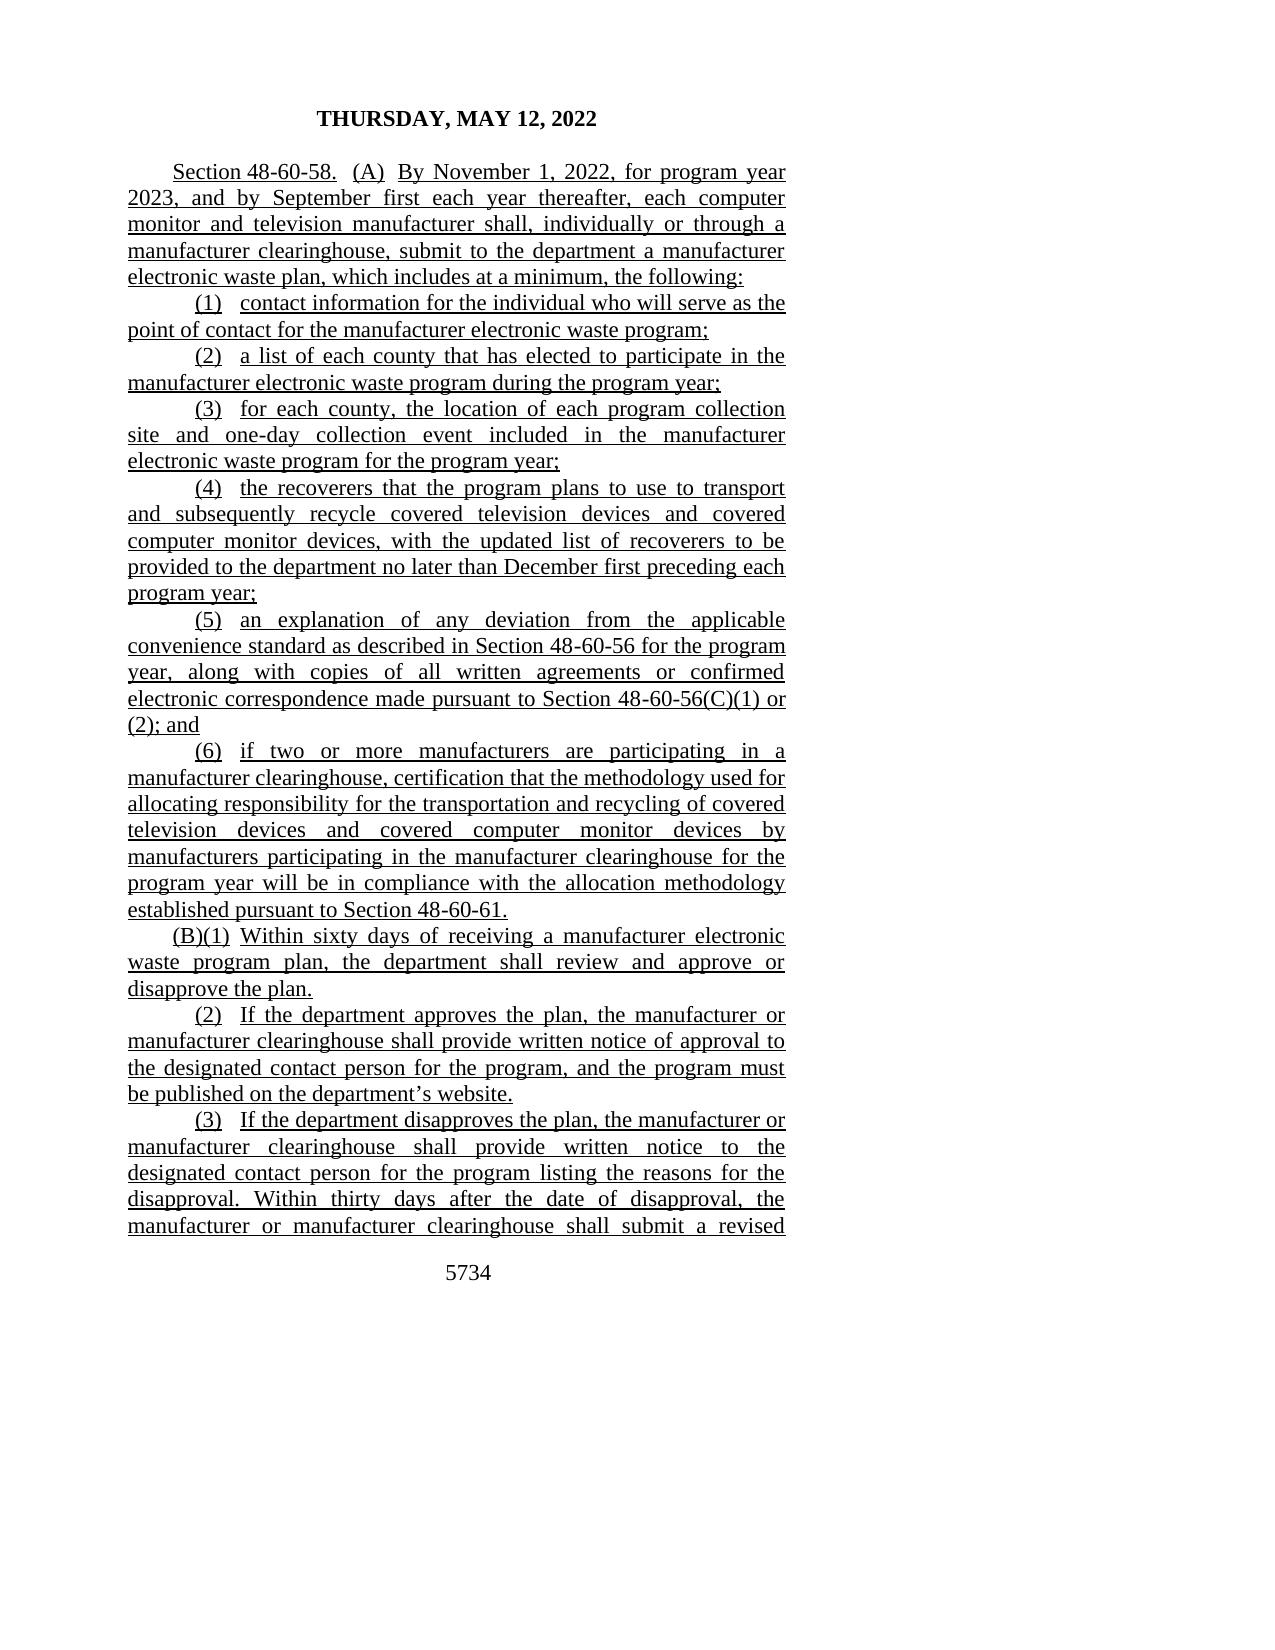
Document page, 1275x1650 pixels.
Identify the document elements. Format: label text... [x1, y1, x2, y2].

text (3) for each county, the location of each program collection site and one-day collection event included in the manufacturer electronic waste program for the program year; [127, 445, 786, 474]
text (4) the recoverers that the program plans to use to transport and subsequently recycle covered television devices and covered computer monitor devices, with the updated list of recoverers to be provided to the department no later than December first preceding each program year; [127, 474, 786, 523]
text (5) an explanation of any deviation from the applicable convenience standard as described in Section 48-60-56 for the program year, along with copies of all written agreements or confirmed electronic correspondence made pursuant to Section 48-60-56(C)(1) or (2); and [127, 606, 786, 655]
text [127, 1183, 786, 1235]
text (5) an explanation of any deviation from the applicable convenience standard as described in Section 48-60-56 for the program year, along with copies of all written agreements or confirmed electronic correspondence made pursuant to Section 48-60-56(C)(1) or (2); and [127, 709, 786, 737]
text (6) if two or more manufacturers are participating in a manufacturer clearinghouse, certification that the methodology used for allocating responsibility for the transportation and recycling of covered television devices and covered computer monitor devices by manufacturers participating in the manufacturer clearinghouse for the program year will be in compliance with the allocation methodology established pursuant to Section 48-60-61. [127, 737, 786, 787]
text (3) for each county, the location of each program collection site and one-day collection event included in the manufacturer electronic waste program for the program year; [127, 395, 786, 444]
text (2) a list of each county that has elected to participate in the manufacturer electronic waste program during the program year; [127, 342, 786, 395]
text (2) If the department approves the plan, the manufacturer or manufacturer clearinghouse shall provide written notice of approval to the designated contact person for the program, and the program must be published on the department’s website. [127, 1051, 786, 1077]
text (4) the recoverers that the program plans to use to transport and subsequently recycle covered television devices and covered computer monitor devices, with the updated list of recoverers to be provided to the department no later than December first preceding each program year; [127, 524, 786, 550]
text (4) the recoverers that the program plans to use to transport and subsequently recycle covered television devices and covered computer monitor devices, with the updated list of recoverers to be provided to the department no later than December first preceding each program year; [127, 577, 786, 606]
text (2) If the department approves the plan, the manufacturer or manufacturer clearinghouse shall provide written notice of approval to the designated contact person for the program, and the program must be published on the department’s website. [127, 1078, 786, 1106]
text (2) If the department approves the plan, the manufacturer or manufacturer clearinghouse shall provide written notice of approval to the designated contact person for the program, and the program must be published on the department’s website. [127, 1001, 786, 1050]
text (B)(1) Within sixty days of receiving a manufacturer electronic waste program plan, the department shall review and approve or disapprove the plan. [127, 922, 786, 1001]
text (1) contact information for the individual who will serve as the point of contact for the manufacturer electronic waste program; [127, 289, 786, 342]
text Section 48-60-58. (A) By November 1, 2022, for program year 2023, and by September first each year thereafter, each computer monitor and television manufacturer shall, individually or through a manufacturer clearinghouse, submit to the department a manufacturer electronic waste plan, which includes at a minimum, the following: [127, 158, 786, 207]
text (5) an explanation of any deviation from the applicable convenience standard as described in Section 48-60-56 for the program year, along with copies of all written agreements or confirmed electronic correspondence made pursuant to Section 48-60-56(C)(1) or (2); and [127, 656, 786, 708]
